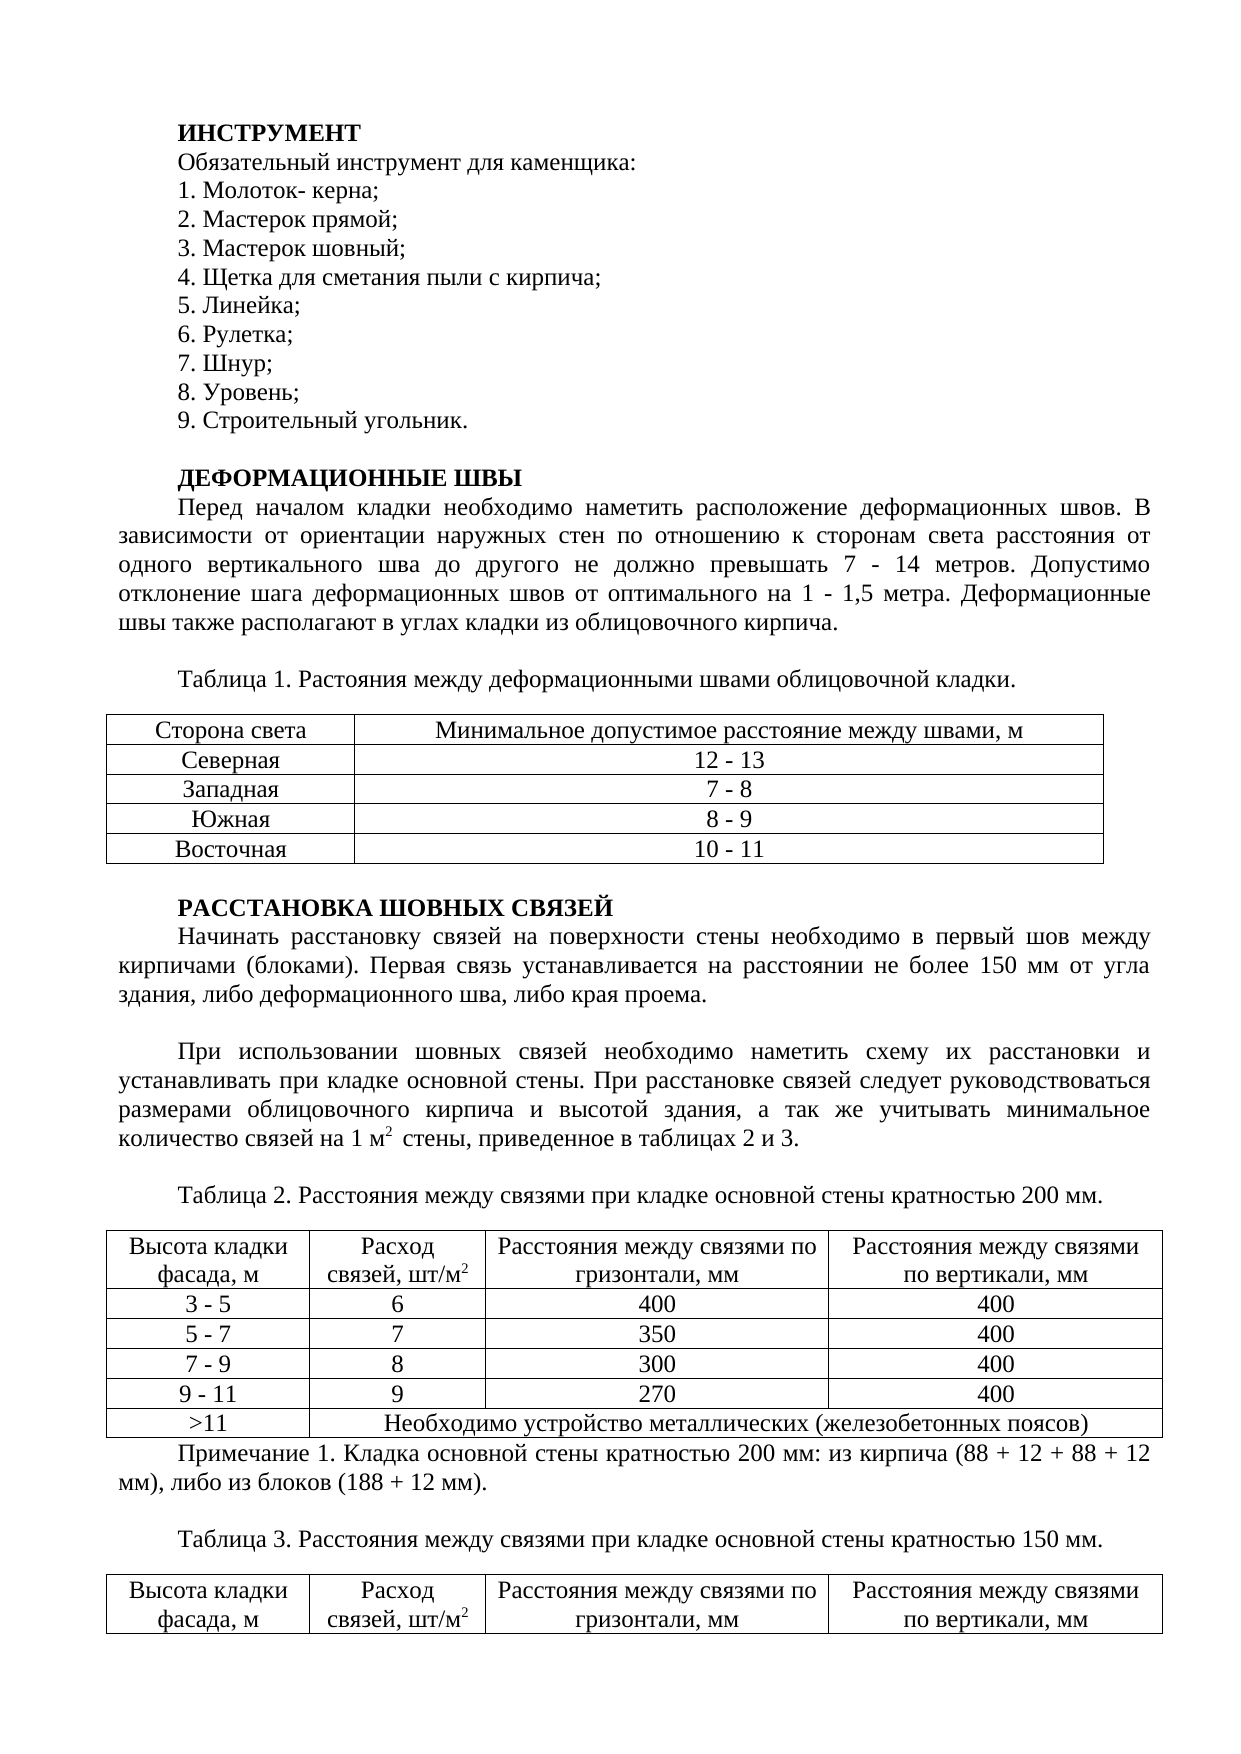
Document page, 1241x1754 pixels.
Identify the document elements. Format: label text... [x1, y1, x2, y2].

text 1. Молоток- керна; [118, 176, 1152, 204]
text При использовании шовных связей необходимо наметить схему их расстановки и устанавливать при кладке основной стены. При расстановке связей следует руководствоваться размерами облицовочного кирпича и высотой здания, а так же учитывать минимальное количество связей на 1 м2 стены, приведенное в таблицах 2 и 3. [118, 1036, 1152, 1151]
table_cell 12 - 13 [355, 745, 1103, 773]
text Примечание 1. Кладка основной стены кратностью 200 мм: из кирпича (88 + 12 + 88 + 12 мм), либо из блоков (188 + 12 мм). [118, 1438, 1152, 1496]
table_header Высота кладки фасада, м [107, 1231, 309, 1288]
table_cell Восточная [107, 834, 354, 863]
text Начинать расстановку связей на поверхности стены необходимо в первый шов между кирпичами (блоками). Первая связь устанавливается на расстоянии не более 150 мм от угла здания, либо деформационного шва, либо края проема. [118, 921, 1152, 1008]
table_cell 5 - 7 [107, 1319, 309, 1348]
table_cell 10 - 11 [355, 834, 1103, 863]
table_cell >11 [107, 1409, 309, 1437]
table_header Расстояния между связями по вертикали, мм [829, 1575, 1162, 1633]
table_cell 9 [310, 1379, 485, 1407]
table_cell 7 [310, 1319, 485, 1348]
table_cell 8 - 9 [355, 804, 1103, 833]
table_cell 400 [829, 1289, 1162, 1318]
table_header Высота кладки фасада, м [107, 1575, 309, 1633]
table_cell Северная [107, 745, 354, 773]
text 3. Мастерок шовный; [118, 233, 1152, 262]
table_cell Необходимо устройство металлических (железобетонных поясов) [310, 1409, 1162, 1437]
text 5. Линейка; [118, 291, 1152, 319]
text Таблица 1. Растояния между деформационными швами облицовочной кладки. [118, 664, 1152, 693]
text Таблица 3. Расстояния между связями при кладке основной стены кратностью 150 мм. [118, 1524, 1152, 1553]
table_cell 3 - 5 [107, 1289, 309, 1318]
table_cell 6 [310, 1289, 485, 1318]
table_cell 400 [829, 1379, 1162, 1407]
text Перед началом кладки необходимо наметить расположение деформационных швов. В зависимости от ориентации наружных стен по отношению к сторонам света расстояния от одного вертикального шва до другого не должно превышать 7 - 14 метров. Допустимо отклонение шага деформационных швов от оптимального на 1 - 1,5 метра. Деформационные швы также располагают в углах кладки из облицовочного кирпича. [118, 492, 1152, 636]
table_cell Западная [107, 775, 354, 803]
table_header Расход связей, шт/м2 [310, 1231, 485, 1288]
table_cell 8 [310, 1349, 485, 1378]
text 8. Уровень; [118, 377, 1152, 406]
text 7. Шнур; [118, 348, 1152, 377]
table_cell 400 [829, 1319, 1162, 1348]
text 6. Рулетка; [118, 319, 1152, 348]
text Обязательный инструмент для каменщика: [118, 147, 1152, 176]
text ДЕФОРМАЦИОННЫЕ ШВЫ [118, 463, 1152, 492]
table_cell 7 - 9 [107, 1349, 309, 1378]
table_cell Южная [107, 804, 354, 833]
text ИНСТРУМЕНТ [118, 118, 1152, 147]
table_cell 400 [829, 1349, 1162, 1378]
table_cell 350 [486, 1319, 828, 1348]
text 2. Мастерок прямой; [118, 204, 1152, 233]
table_header Сторона света [107, 715, 354, 744]
table_header Расход связей, шт/м2 [310, 1575, 485, 1633]
text 9. Строительный угольник. [118, 406, 1152, 434]
text 4. Щетка для сметания пыли с кирпича; [118, 262, 1152, 291]
table_header Минимальное допустимое расстояние между швами, м [355, 715, 1103, 744]
table_cell 7 - 8 [355, 775, 1103, 803]
text Таблица 2. Расстояния между связями при кладке основной стены кратностью 200 мм. [118, 1180, 1152, 1209]
table_header Расстояния между связями по гризонтали, мм [486, 1231, 828, 1288]
table_header Расстояния между связями по гризонтали, мм [486, 1575, 828, 1633]
table_cell 270 [486, 1379, 828, 1407]
table_cell 300 [486, 1349, 828, 1378]
table_header Расстояния между связями по вертикали, мм [829, 1231, 1162, 1288]
table_cell 9 - 11 [107, 1379, 309, 1407]
table_cell 400 [486, 1289, 828, 1318]
text РАССТАНОВКА ШОВНЫХ СВЯЗЕЙ [118, 893, 1152, 921]
